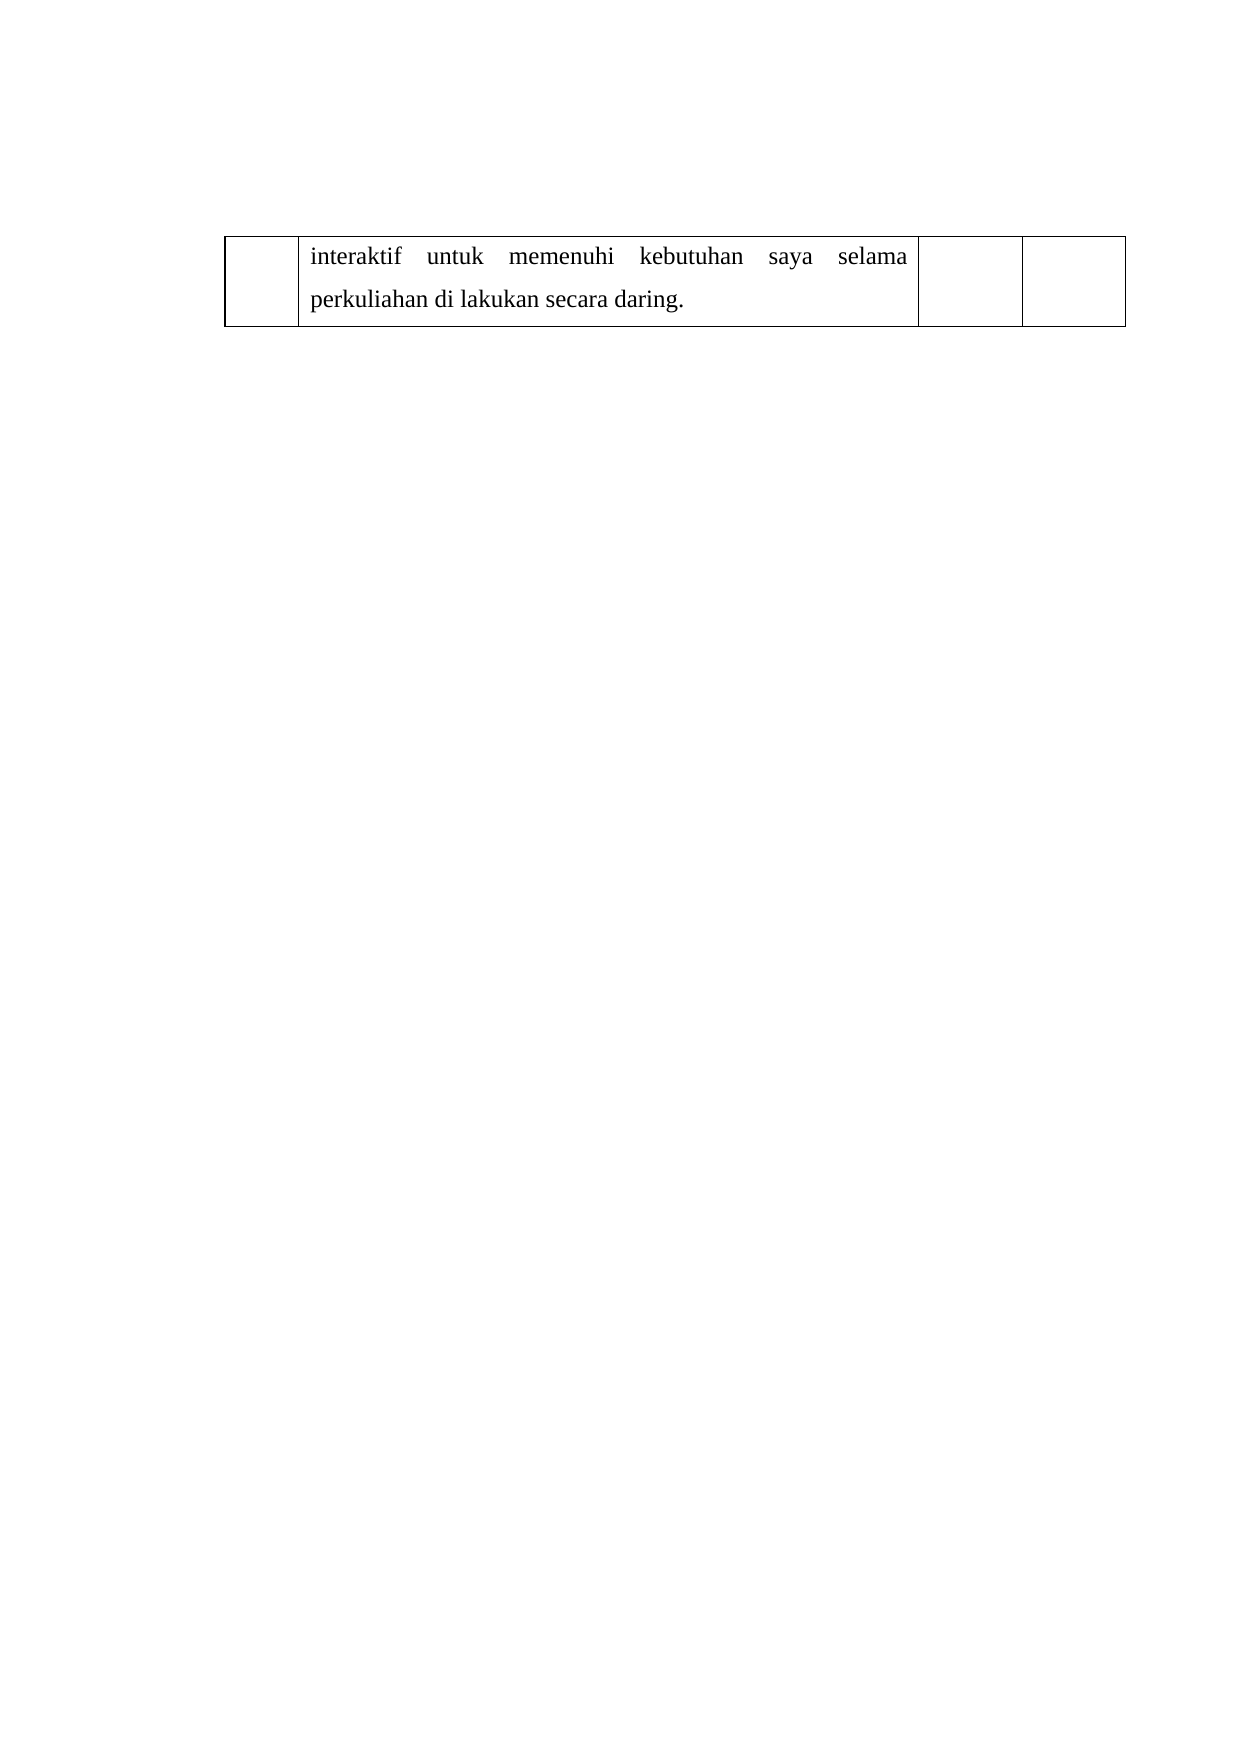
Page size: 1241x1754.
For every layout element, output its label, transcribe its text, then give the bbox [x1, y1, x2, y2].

table_cell [919, 237, 1022, 326]
table_cell √ [1023, 237, 1125, 326]
table_cell 7. [226, 237, 298, 326]
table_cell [299, 237, 918, 326]
